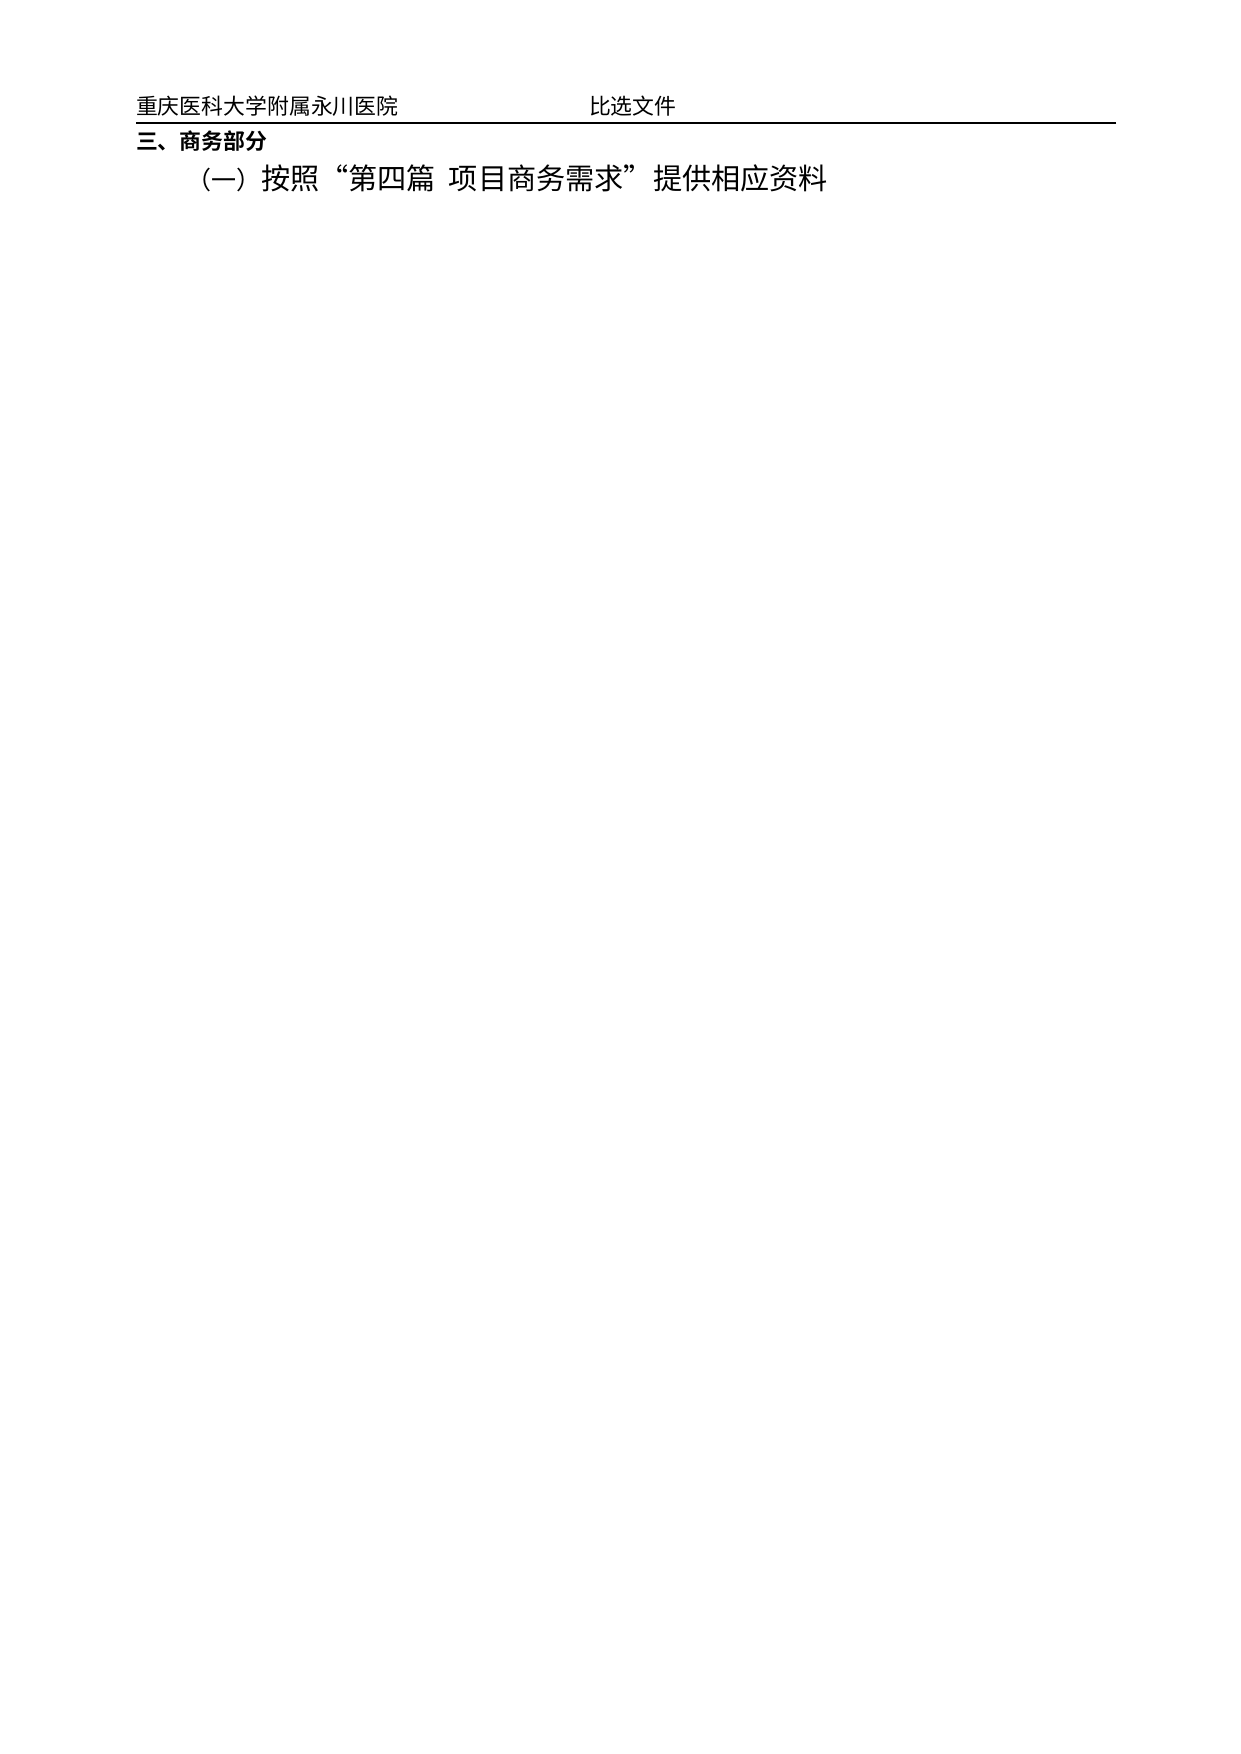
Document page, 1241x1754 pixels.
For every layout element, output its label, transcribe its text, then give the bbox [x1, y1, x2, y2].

text 三、商务部分 [136, 124, 1116, 156]
text （一）按照“第四篇 项目商务需求”提供相应资料 [136, 156, 1116, 198]
